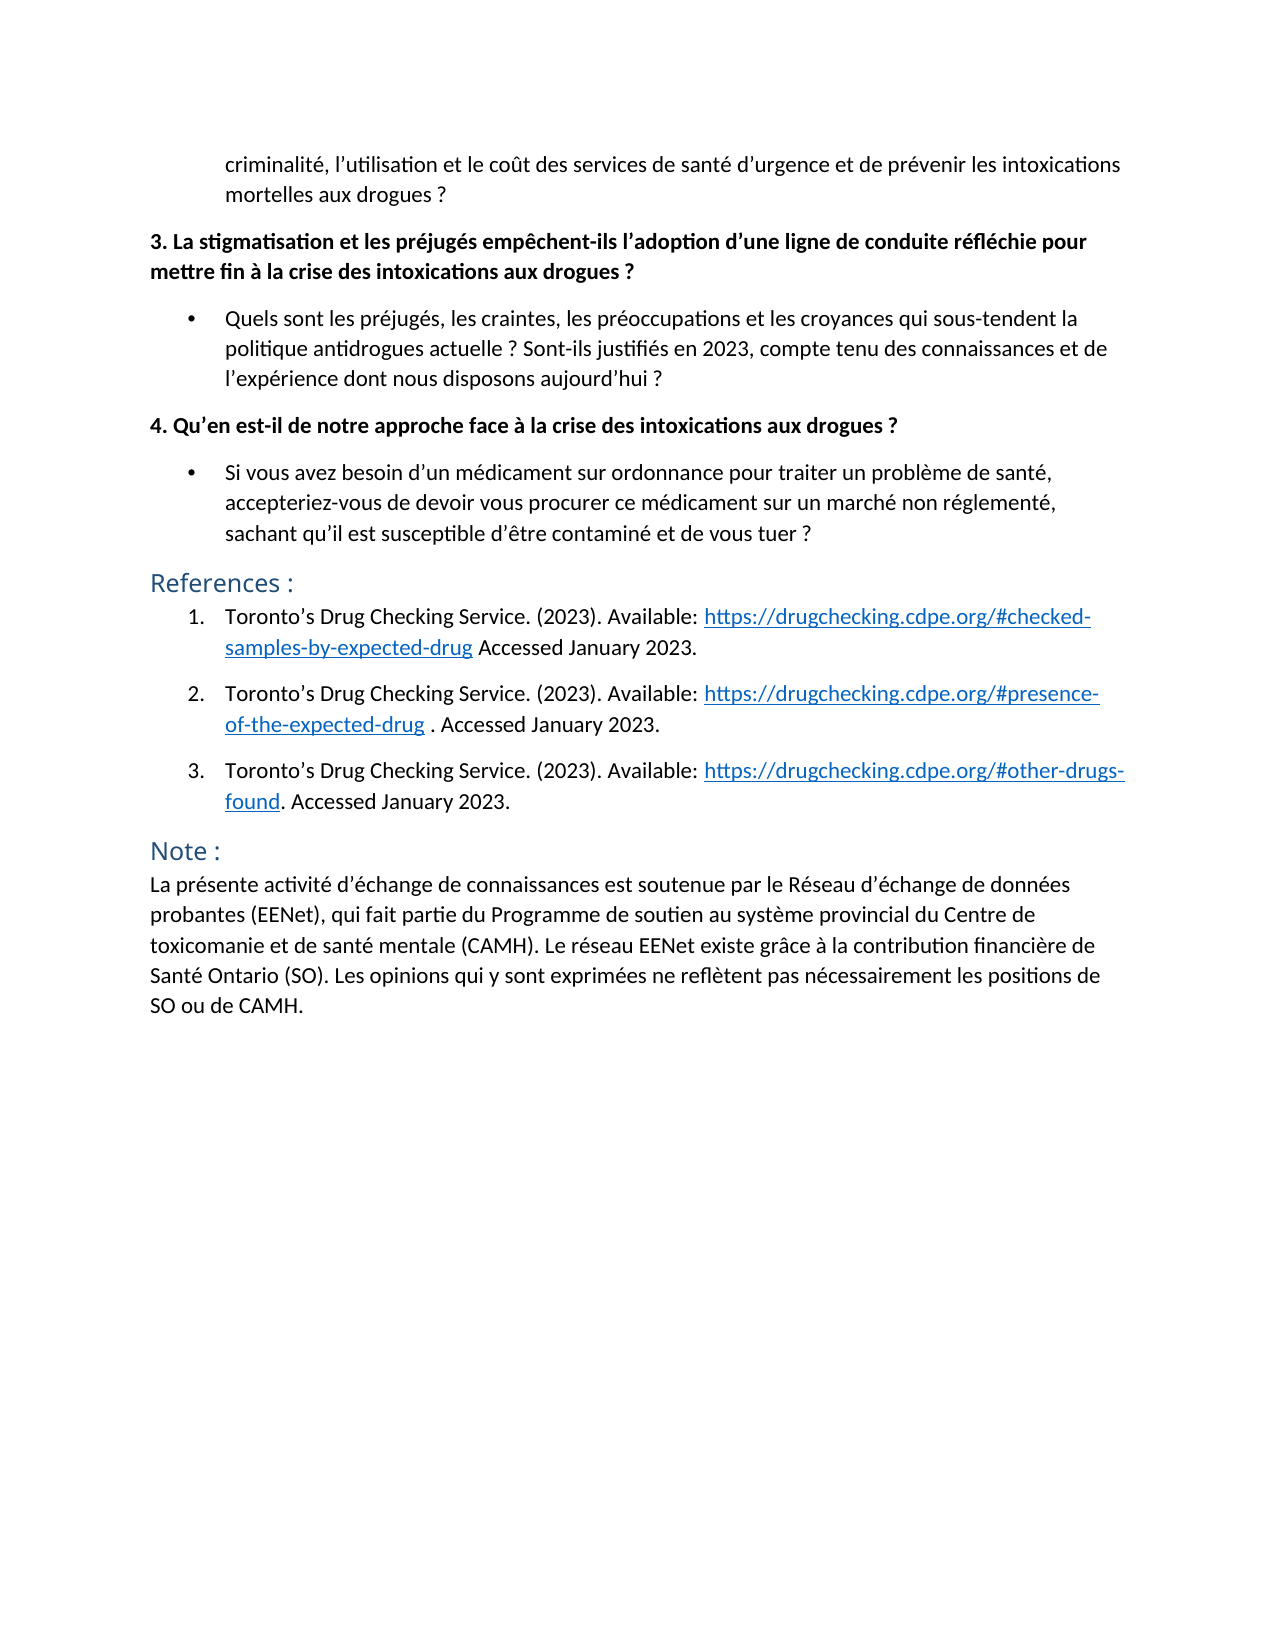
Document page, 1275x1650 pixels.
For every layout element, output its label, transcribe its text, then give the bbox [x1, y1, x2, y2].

subtitle References : [150, 566, 1125, 600]
list Toronto’s Drug Checking Service. (2023). Available: https://drugchecking.cdpe.org/#presence-of-the-expected-drug . Accessed January 2023. [187, 679, 1125, 738]
text La présente activité d’échange de connaissances est soutenue par le Réseau d’échange de données probantes (EENet), qui fait partie du Programme de soutien au système provincial du Centre de toxicomanie et de santé mentale (CAMH). Le réseau EENet existe grâce à la contribution financière de Santé Ontario (SO). Les opinions qui y sont exprimées ne reflètent pas nécessairement les positions de SO ou de CAMH. [150, 870, 1125, 1019]
text 4. Qu’en est-il de notre approche face à la crise des intoxications aux drogues ? [150, 411, 1125, 439]
list Toronto’s Drug Checking Service. (2023). Available: https://drugchecking.cdpe.org/#other-drugs-found. Accessed January 2023. [187, 757, 1125, 815]
list Si vous avez besoin d’un médicament sur ordonnance pour traiter un problème de santé, accepteriez-vous de devoir vous procurer ce médicament sur un marché non réglementé, sachant qu’il est susceptible d’être contaminé et de vous tuer ? [187, 458, 1125, 547]
list Quels sont les préjugés, les craintes, les préoccupations et les croyances qui sous-tendent la politique antidrogues actuelle ? Sont-ils justifiés en 2023, compte tenu des connaissances et de l’expérience dont nous disposons aujourd’hui ? [187, 304, 1125, 393]
text 3. La stigmatisation et les préjugés empêchent-ils l’adoption d’une ligne de conduite réfléchie pour mettre fin à la crise des intoxications aux drogues ? [150, 227, 1125, 285]
subtitle Note : [150, 834, 1125, 868]
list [187, 150, 1125, 208]
list Toronto’s Drug Checking Service. (2023). Available: https://drugchecking.cdpe.org/#checked-samples-by-expected-drug Accessed January 2023. [187, 602, 1125, 661]
